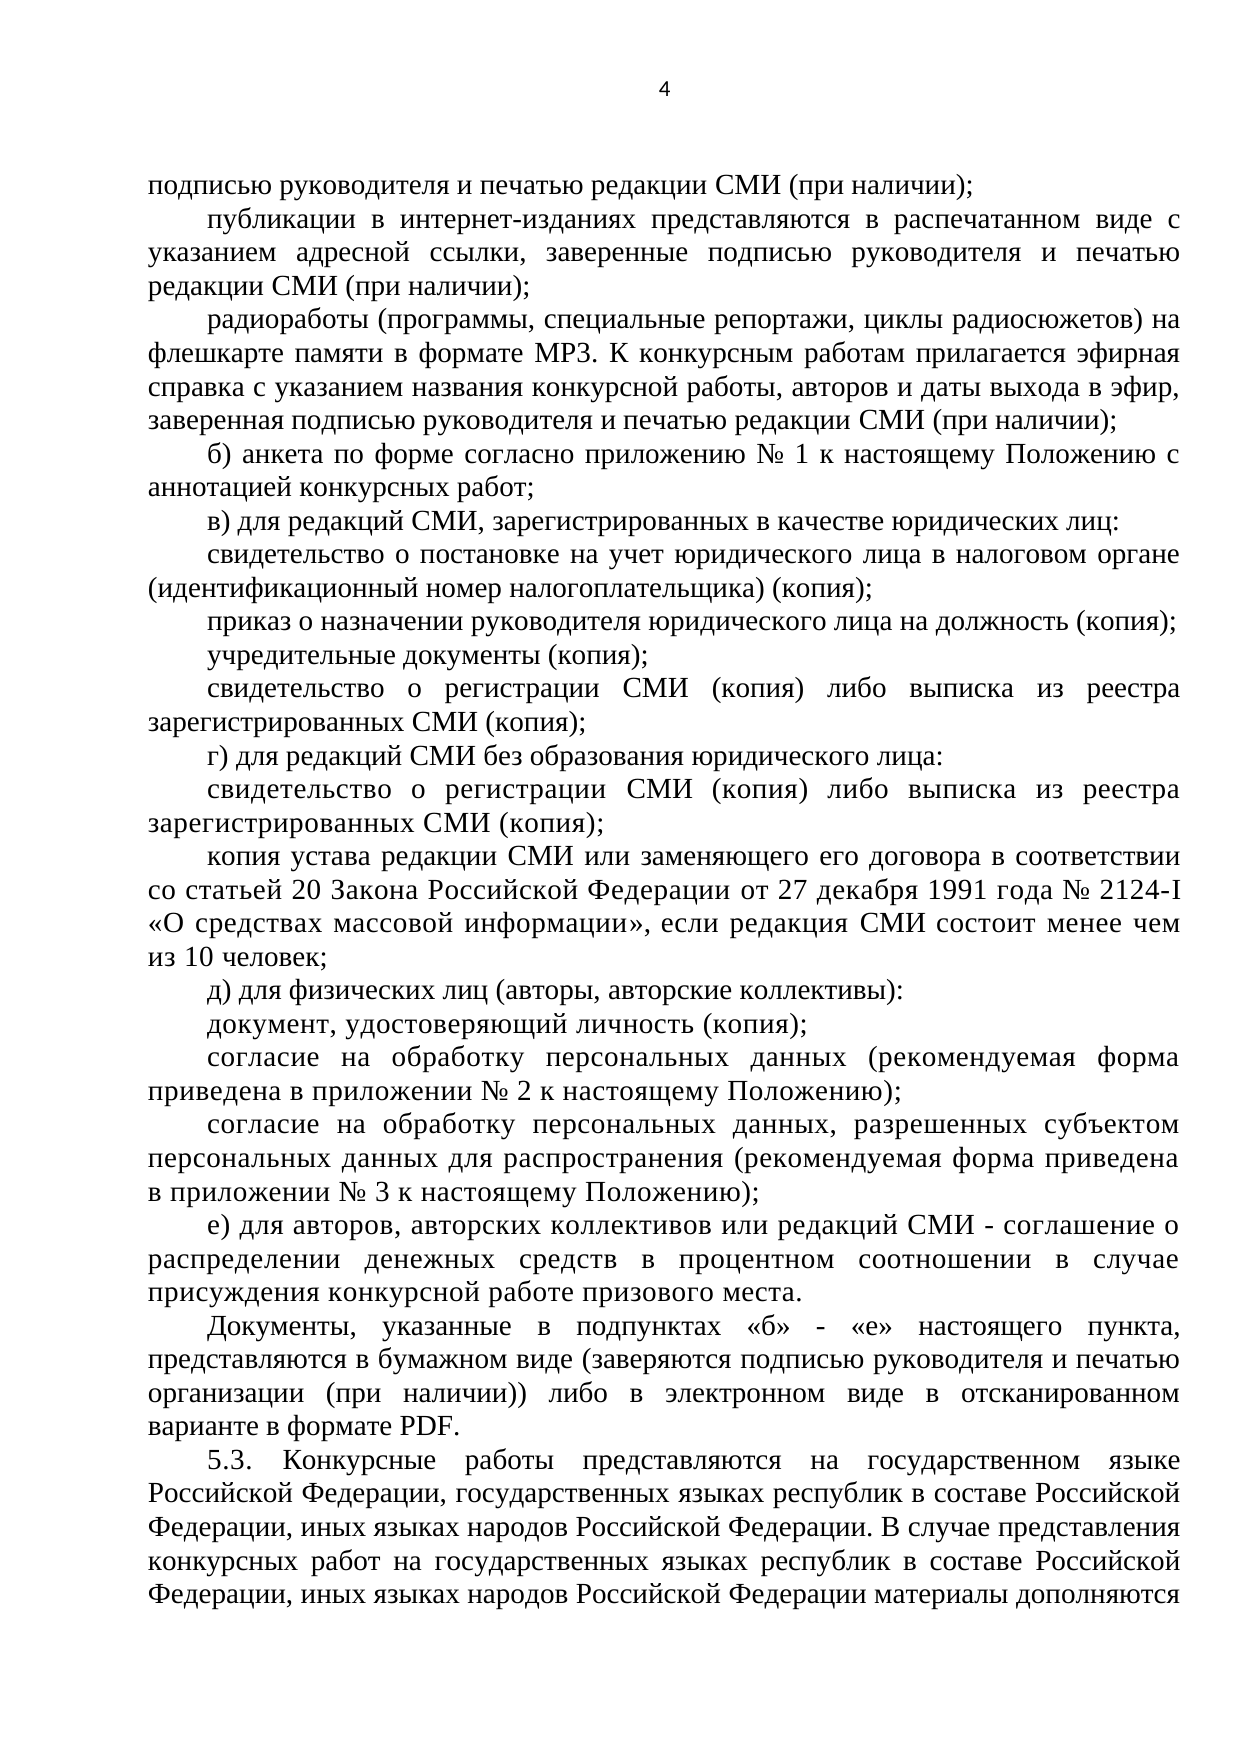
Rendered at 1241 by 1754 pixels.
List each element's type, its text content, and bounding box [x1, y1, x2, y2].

text учредительные документы (копия); [148, 637, 1181, 671]
text свидетельство о постановке на учет юридического лица в налоговом органе (идентификационный номер налогоплательщика) (копия); [148, 536, 1181, 603]
text документ, удостоверяющий личность (копия); [148, 1006, 1181, 1039]
text г) для редакций СМИ без образования юридического лица: [148, 738, 1181, 771]
text согласие на обработку персональных данных (рекомендуемая форма приведена в приложении № 2 к настоящему Положению); [148, 1039, 1181, 1107]
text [148, 1442, 1181, 1610]
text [148, 167, 1181, 201]
text б) анкета по форме согласно приложению № 1 к настоящему Положению с аннотацией конкурсных работ; [148, 436, 1181, 503]
text д) для физических лиц (авторы, авторские коллективы): [148, 972, 1181, 1006]
text свидетельство о регистрации СМИ (копия) либо выписка из реестра зарегистрированных СМИ (копия); [148, 771, 1181, 838]
text е) для авторов, авторских коллективов или редакций СМИ - соглашение о распределении денежных средств в процентном соотношении в случае присуждения конкурсной работе призового места. [148, 1207, 1181, 1308]
text публикации в интернет-изданиях представляются в распечатанном виде с указанием адресной ссылки, заверенные подписью руководителя и печатью редакции СМИ (при наличии); [148, 201, 1181, 302]
text Документы, указанные в подпунктах «б» - «е» настоящего пункта, представляются в бумажном виде (заверяются подписью руководителя и печатью организации (при наличии)) либо в электронном виде в отсканированном варианте в формате PDF. [148, 1308, 1181, 1442]
text согласие на обработку персональных данных, разрешенных субъектом персональных данных для распространения (рекомендуемая форма приведена в приложении № 3 к настоящему Положению); [148, 1107, 1181, 1207]
text свидетельство о регистрации СМИ (копия) либо выписка из реестра зарегистрированных СМИ (копия); [148, 671, 1181, 738]
text приказ о назначении руководителя юридического лица на должность (копия); [148, 603, 1181, 637]
text копия устава редакции СМИ или заменяющего его договора в соответствии со статьей 20 Закона Российской Федерации от 27 декабря 1991 года № 2124-I «О средствах массовой информации», если редакция СМИ состоит менее чем из 10 человек; [148, 838, 1181, 972]
text в) для редакций СМИ, зарегистрированных в качестве юридических лиц: [148, 503, 1181, 536]
text радиоработы (программы, специальные репортажи, циклы радиосюжетов) на флешкарте памяти в формате MP3. К конкурсным работам прилагается эфирная справка с указанием названия конкурсной работы, авторов и даты выхода в эфир, заверенная подписью руководителя и печатью редакции СМИ (при наличии); [148, 302, 1181, 436]
